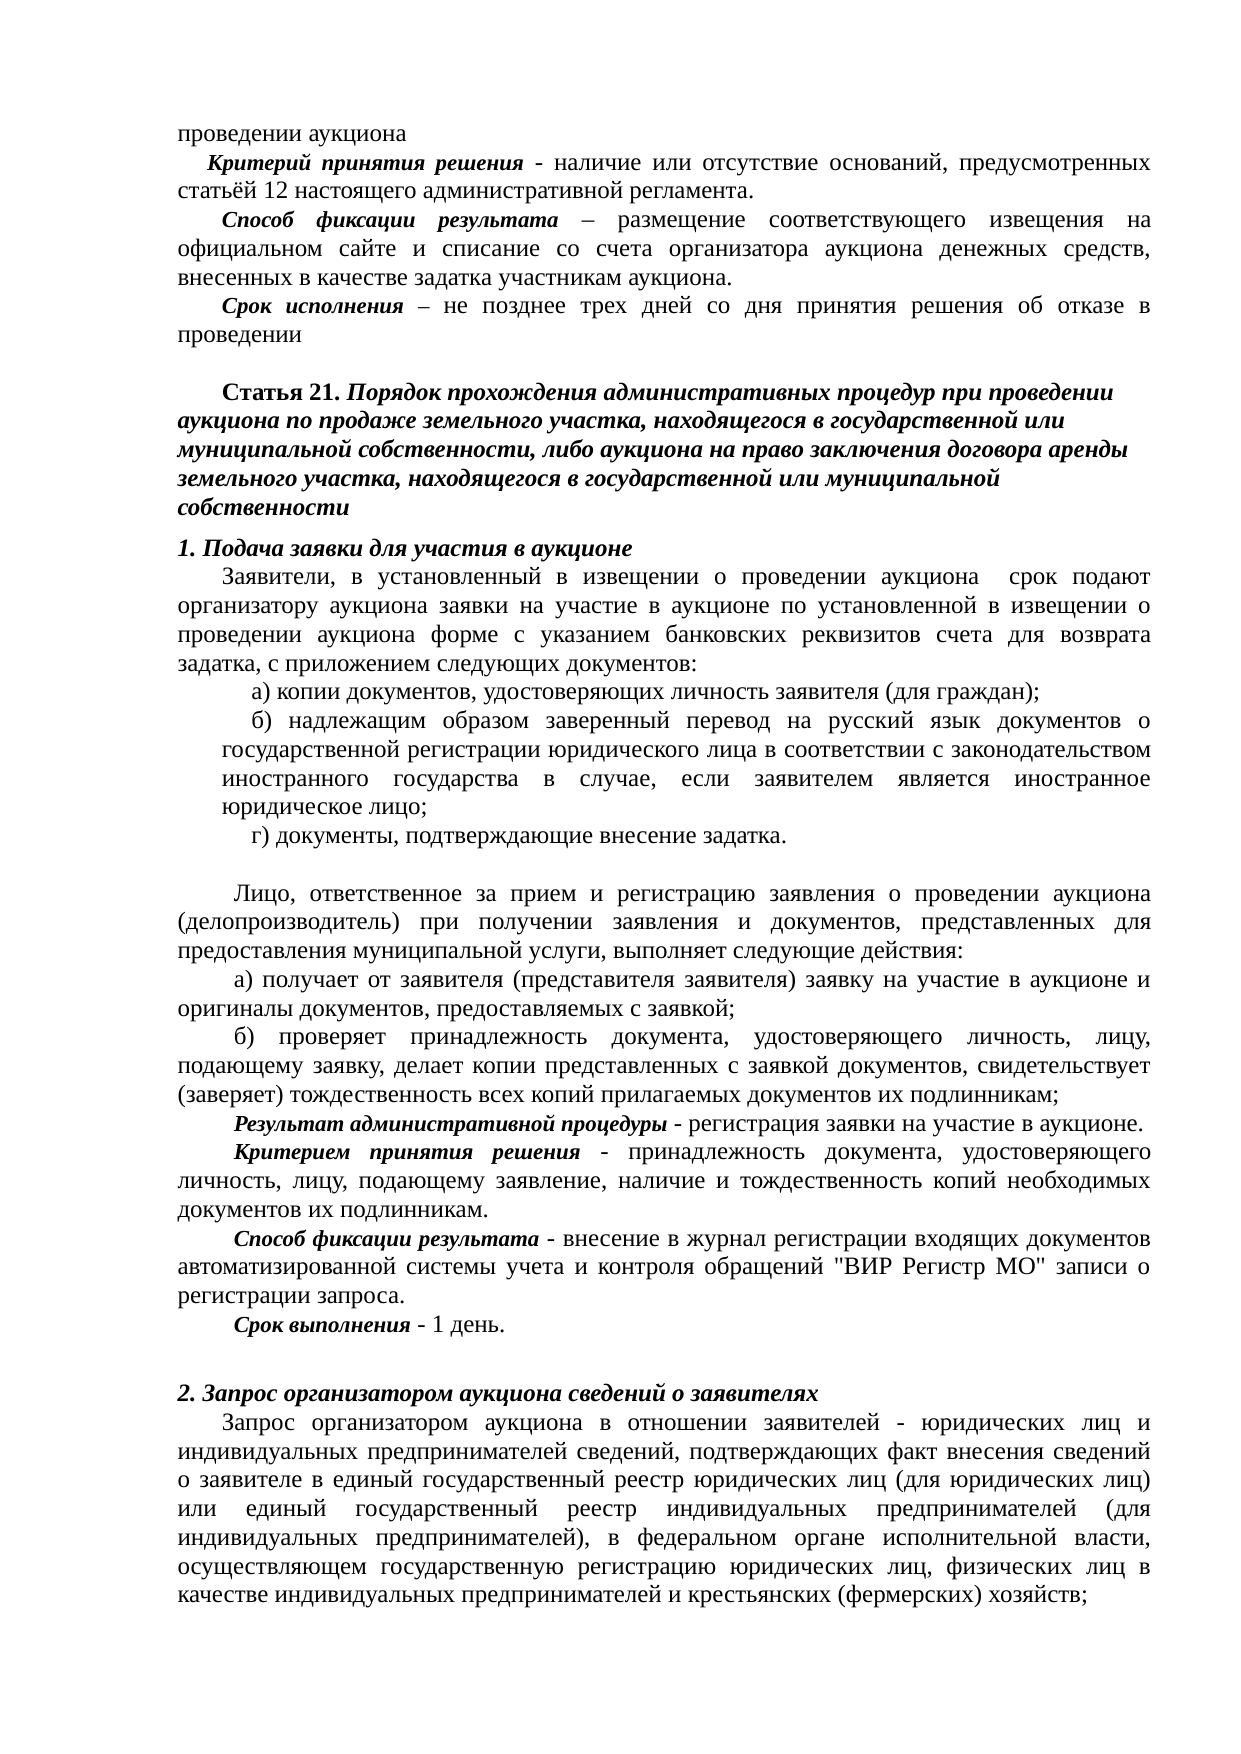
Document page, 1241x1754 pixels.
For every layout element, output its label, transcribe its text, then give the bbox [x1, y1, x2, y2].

text Лицо, ответственное за прием и регистрацию заявления о проведении аукциона (делопроизводитель) при получении заявления и документов, представленных для предоставления муниципальной услуги, выполняет следующие действия: [177, 964, 1152, 1050]
text Критерий принятия решения - наличие или отсутствие оснований, предусмотренных статьёй 12 настоящего административной регламента. [177, 233, 1152, 291]
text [177, 1493, 1152, 1608]
text б) проверяет принадлежность документа, удостоверяющего личность, лицу, подающему заявку, делает копии представленных с заявкой документов, свидетельствует (заверяет) тождественность всех копий прилагаемых документов их подлинникам; [177, 1108, 1152, 1194]
text б) надлежащим образом заверенный перевод на русский язык документов о государственной регистрации юридического лица в соответствии с законодательством иностранного государства в случае, если заявителем является иностранное юридическое лицо; [222, 791, 1152, 906]
text а) получает от заявителя (представителя заявителя) заявку на участие в аукционе и оригиналы документов, предоставляемых с заявкой; [177, 1050, 1152, 1108]
text а) копии документов, удостоверяющих личность заявителя (для граждан); [251, 763, 1152, 791]
text 1. Подача заявки для участия в аукционе [177, 619, 1152, 648]
text Основание для начала административной процедуры - принятия решения об отказе в проведении аукциона [177, 176, 1152, 233]
text Способ фиксации результата – размещение соответствующего извещения на официальном сайте и списание со счета организатора аукциона денежных средств, внесенных в качестве задатка участникам аукциона. [177, 291, 1152, 377]
text 2. Запрос организатором аукциона сведений о заявителях [177, 1464, 1152, 1493]
text 10) Организатор аукциона извещает участников аукциона об отказе в проведении аукциона и возвращает его участникам внесенные задатки. [177, 118, 1152, 176]
text Срок исполнения – не позднее трех дней со дня принятия решения об отказе в проведении [177, 377, 1152, 434]
text Заявители, в установленный в извещении о проведении аукциона срок подают организатору аукциона заявки на участие в аукционе по установленной в извещении о проведении аукциона форме с указанием банковских реквизитов счета для возврата задатка, с приложением следующих документов: [177, 648, 1152, 763]
text г) документы, подтверждающие внесение задатка. [177, 906, 1152, 935]
text Статья 21. Порядок прохождения административных процедур при проведении аукциона по продаже земельного участка, находящегося в государственной или муниципальной собственности, либо аукциона на право заключения договора аренды земельного участка, находящегося в государственной или муниципальной собственности [177, 463, 1152, 607]
text Результат административной процедуры - регистрация заявки на участие в аукционе. [177, 1194, 1152, 1223]
text Срок выполнения - 1 день. [177, 1395, 1152, 1424]
